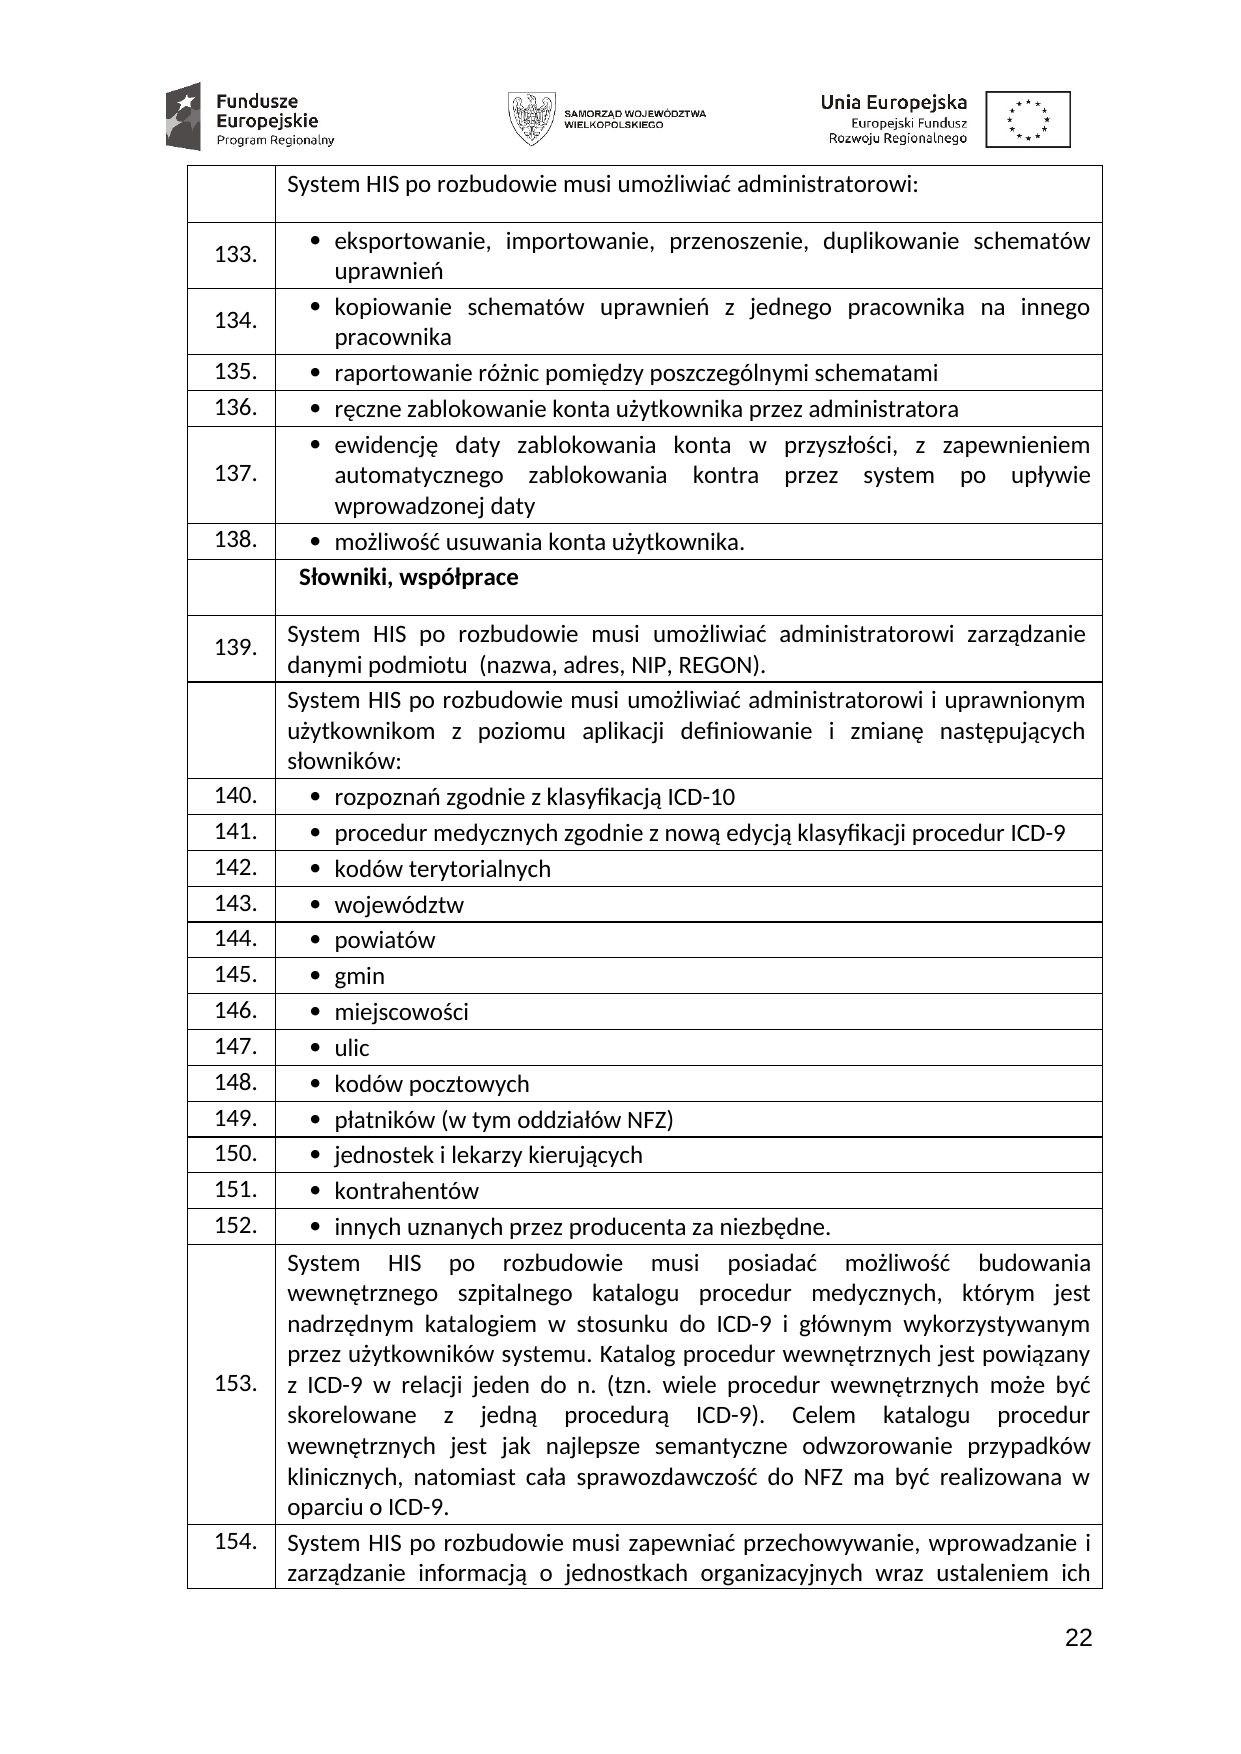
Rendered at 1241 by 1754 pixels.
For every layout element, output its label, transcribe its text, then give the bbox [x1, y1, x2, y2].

table_cell [188, 815, 275, 850]
table_cell [188, 1209, 275, 1244]
table_cell możliwość usuwania konta użytkownika. [276, 524, 1102, 558]
table_cell [188, 166, 275, 222]
table_cell [188, 1030, 275, 1065]
table_cell powiatów [276, 923, 1102, 957]
table_cell kodów terytorialnych [276, 851, 1102, 886]
table_cell eksportowanie, importowanie, przenoszenie, duplikowanie schematów uprawnień [276, 223, 1102, 288]
table_cell [188, 289, 275, 354]
table_cell [188, 1173, 275, 1208]
table_cell [188, 223, 275, 288]
table_cell [188, 391, 275, 426]
table_cell [188, 1245, 275, 1524]
table_cell kopiowanie schematów uprawnień z jednego pracownika na innego pracownika [276, 289, 1102, 354]
table_cell płatników (w tym oddziałów NFZ) [276, 1102, 1102, 1136]
table_cell [188, 779, 275, 814]
table_cell [188, 1102, 275, 1136]
table_cell System HIS po rozbudowie musi umożliwiać administratorowi zarządzanie danymi podmiotu (nazwa, adres, NIP, REGON). [276, 616, 1102, 681]
table_cell innych uznanych przez producenta za niezbędne. [276, 1209, 1102, 1244]
table_cell procedur medycznych zgodnie z nową edycją klasyfikacji procedur ICD-9 [276, 815, 1102, 850]
table_cell [188, 1138, 275, 1172]
table_cell [188, 524, 275, 558]
table_cell kontrahentów [276, 1173, 1102, 1208]
table_cell raportowanie różnic pomiędzy poszczególnymi schematami [276, 355, 1102, 390]
table_cell [188, 683, 275, 778]
table_cell ewidencję daty zablokowania konta w przyszłości, z zapewnieniem automatycznego zablokowania kontra przez system po upływie wprowadzonej daty [276, 427, 1102, 523]
table_cell gmin [276, 958, 1102, 993]
table_cell [188, 427, 275, 523]
table_cell [188, 958, 275, 993]
table_cell ręczne zablokowanie konta użytkownika przez administratora [276, 391, 1102, 426]
table_cell System HIS po rozbudowie musi umożliwiać administratorowi: [276, 166, 1102, 222]
table_cell [188, 994, 275, 1029]
table_cell [188, 923, 275, 957]
table_cell System HIS po rozbudowie musi umożliwiać administratorowi i uprawnionym użytkownikom z poziomu aplikacji definiowanie i zmianę następujących słowników: [276, 683, 1102, 778]
table_cell [188, 887, 275, 921]
table_cell [188, 1525, 275, 1588]
table_cell [188, 560, 275, 615]
table_cell Słowniki, współprace [276, 560, 1102, 615]
table_cell województw [276, 887, 1102, 921]
table_cell rozpoznań zgodnie z klasyfikacją ICD-10 [276, 779, 1102, 814]
table_cell miejscowości [276, 994, 1102, 1029]
picture [147, 73, 1089, 165]
table_cell [188, 616, 275, 681]
table_cell ulic [276, 1030, 1102, 1065]
table_cell jednostek i lekarzy kierujących [276, 1138, 1102, 1172]
table_cell [188, 355, 275, 390]
table_cell [188, 1066, 275, 1101]
table_cell System HIS po rozbudowie musi posiadać możliwość budowania wewnętrznego szpitalnego katalogu procedur medycznych, którym jest nadrzędnym katalogiem w stosunku do ICD-9 i głównym wykorzystywanym przez użytkowników systemu. Katalog procedur wewnętrznych jest powiązany z ICD-9 w relacji jeden do n. (tzn. wiele procedur wewnętrznych może być skorelowane z jedną procedurą ICD-9). Celem katalogu procedur wewnętrznych jest jak najlepsze semantyczne odwzorowanie przypadków klinicznych, natomiast cała sprawozdawczość do NFZ ma być realizowana w oparciu o ICD-9. [276, 1245, 1102, 1524]
table_cell kodów pocztowych [276, 1066, 1102, 1101]
table_cell [188, 851, 275, 886]
